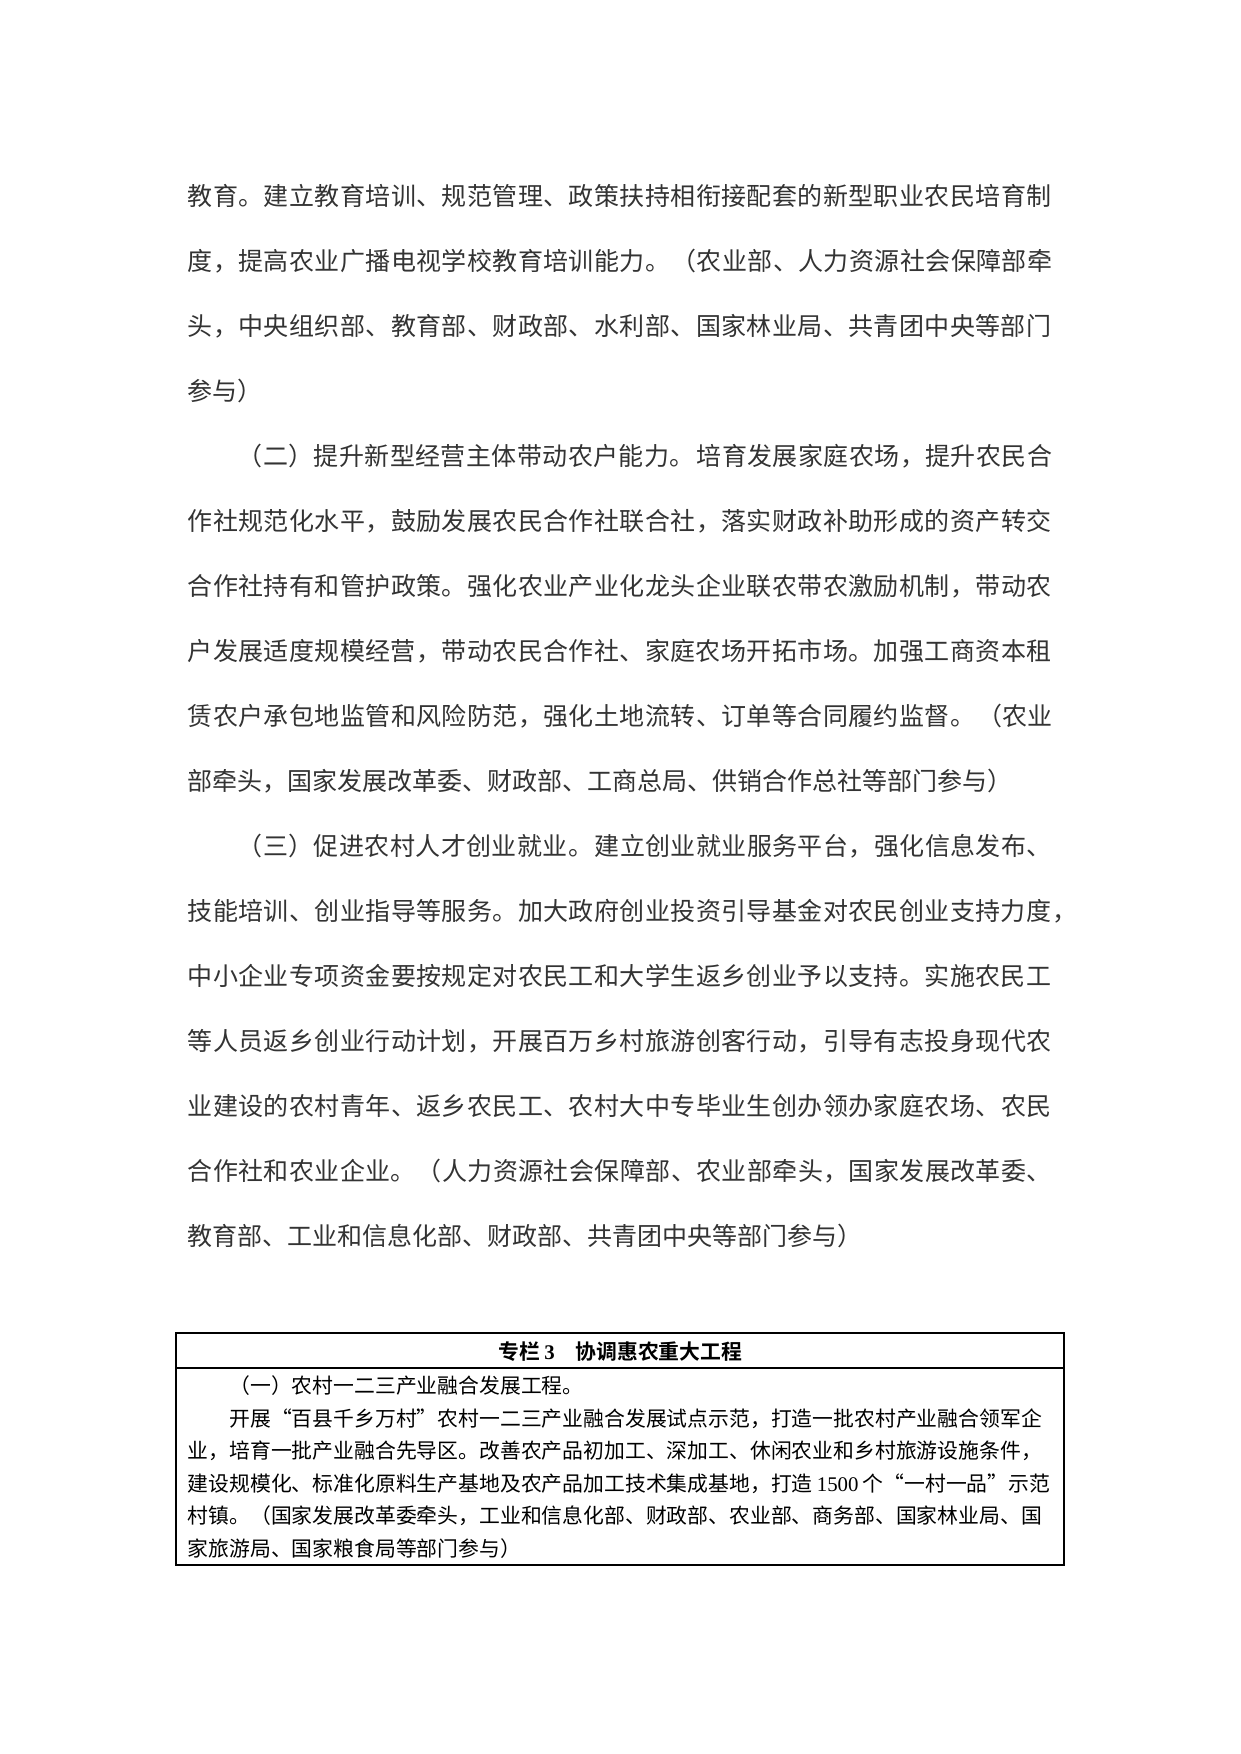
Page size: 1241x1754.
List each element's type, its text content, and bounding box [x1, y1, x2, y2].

text （三）促进农村人才创业就业。建立创业就业服务平台，强化信息发布、技能培训、创业指导等服务。加大政府创业投资引导基金对农民创业支持力度，中小企业专项资金要按规定对农民工和大学生返乡创业予以支持。实施农民工等人员返乡创业行动计划，开展百万乡村旅游创客行动，引导有志投身现代农业建设的农村青年、返乡农民工、农村大中专毕业生创办领办家庭农场、农民合作社和农业企业。（人力资源社会保障部、农业部牵头，国家发展改革委、教育部、工业和信息化部、财政部、共青团中央等部门参与） [187, 812, 1053, 1267]
table_header 专栏3 协调惠农重大工程 [177, 1334, 1063, 1367]
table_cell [177, 1369, 1063, 1564]
text （二）提升新型经营主体带动农户能力。培育发展家庭农场，提升农民合作社规范化水平，鼓励发展农民合作社联合社，落实财政补助形成的资产转交合作社持有和管护政策。强化农业产业化龙头企业联农带农激励机制，带动农户发展适度规模经营，带动农民合作社、家庭农场开拓市场。加强工商资本租赁农户承包地监管和风险防范，强化土地流转、订单等合同履约监督。（农业部牵头，国家发展改革委、财政部、工商总局、供销合作总社等部门参与） [187, 422, 1053, 812]
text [187, 162, 1053, 422]
